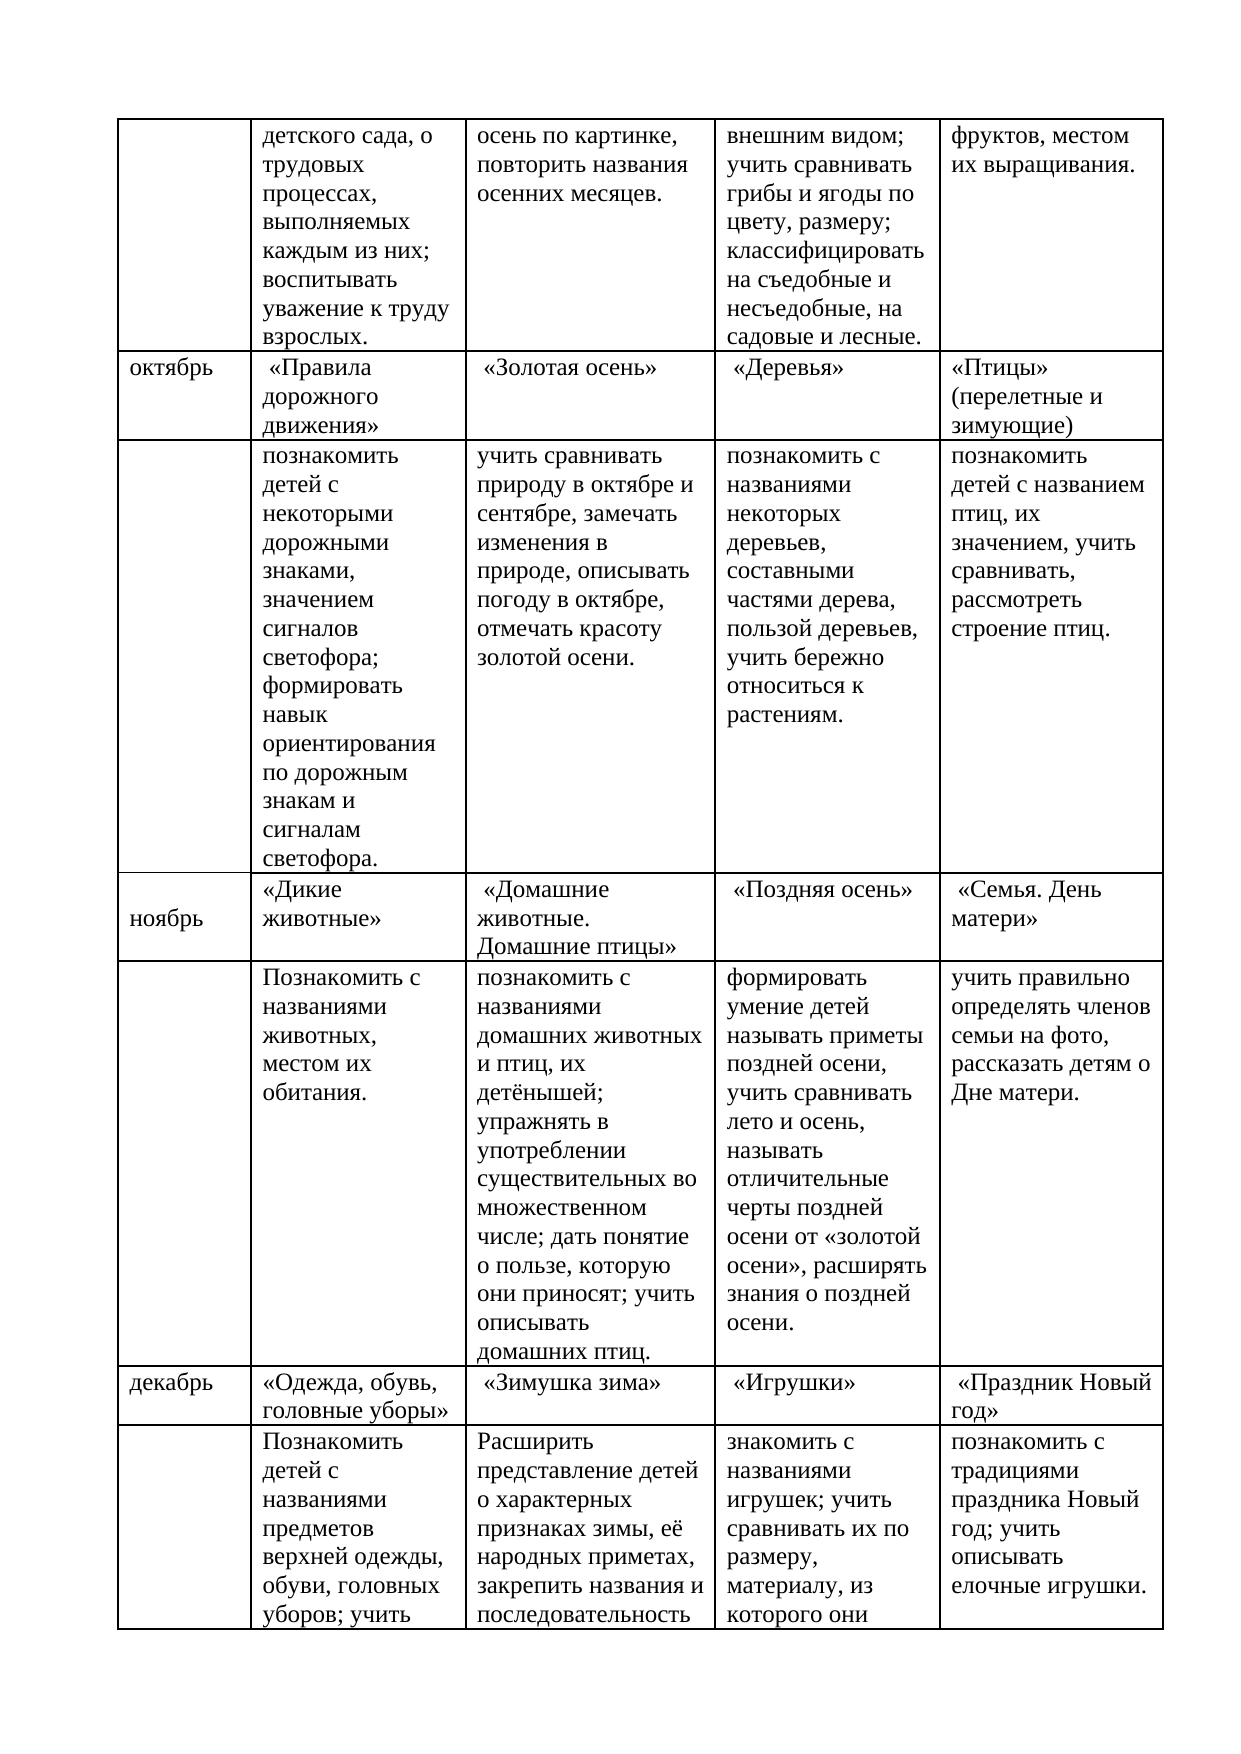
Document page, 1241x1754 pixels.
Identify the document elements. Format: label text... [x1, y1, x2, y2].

table_cell «Дикие животные» [252, 874, 465, 960]
table_cell «Правила дорожного движения» [252, 352, 465, 438]
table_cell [941, 1426, 1162, 1628]
table_cell «Праздник Новый год» [941, 1367, 1162, 1424]
table_cell познакомить детей с названием птиц, их значением, учить сравнивать, рассмотреть строение птиц. [941, 441, 1162, 872]
table_cell познакомить детей с некоторыми дорожными знаками, значением сигналов светофора; формировать навык ориентирования по дорожным знакам и сигналам светофора. [252, 441, 465, 872]
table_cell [252, 120, 465, 350]
table_cell познакомить с названиями домашних животных и птиц, их детёнышей; упражнять в употреблении существительных во множественном числе; дать понятие о пользе, которую они приносят; учить описывать домашних птиц. [467, 962, 714, 1365]
table_cell «Семья. День матери» [941, 874, 1162, 960]
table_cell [941, 120, 1162, 350]
table_cell [119, 1426, 250, 1628]
table_cell «Игрушки» [716, 1367, 939, 1424]
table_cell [716, 120, 939, 350]
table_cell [467, 1426, 714, 1628]
table_cell октябрь [119, 352, 250, 438]
table_cell «Одежда, обувь, головные уборы» [252, 1367, 465, 1424]
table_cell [252, 1426, 465, 1628]
table_cell учить правильно определять членов семьи на фото, рассказать детям о Дне матери. [941, 962, 1162, 1365]
table_cell ноябрь [119, 873, 250, 960]
table_cell «Золотая осень» [467, 352, 714, 438]
table_cell «Зимушка зима» [467, 1367, 714, 1424]
table_cell [119, 441, 250, 872]
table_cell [716, 1426, 939, 1628]
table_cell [467, 120, 714, 350]
table_cell «Домашние животные. Домашние птицы» [467, 874, 714, 960]
table_cell «Птицы» (перелетные и зимующие) [941, 352, 1162, 438]
table_cell познакомить с названиями некоторых деревьев, составными частями дерева, пользой деревьев, учить бережно относиться к растениям. [716, 441, 939, 872]
table_cell формировать умение детей называть приметы поздней осени, учить сравнивать лето и осень, называть отличительные черты поздней осени от «золотой осени», расширять знания о поздней осени. [716, 962, 939, 1365]
table_cell [119, 962, 250, 1365]
table_cell «Поздняя осень» [716, 874, 939, 960]
table_cell Познакомить с названиями животных, местом их обитания. [252, 962, 465, 1365]
table_cell «Деревья» [716, 352, 939, 438]
table_cell учить сравнивать природу в октябре и сентябре, замечать изменения в природе, описывать погоду в октябре, отмечать красоту золотой осени. [467, 441, 714, 872]
table_cell декабрь [119, 1367, 250, 1424]
table_cell [119, 120, 250, 350]
